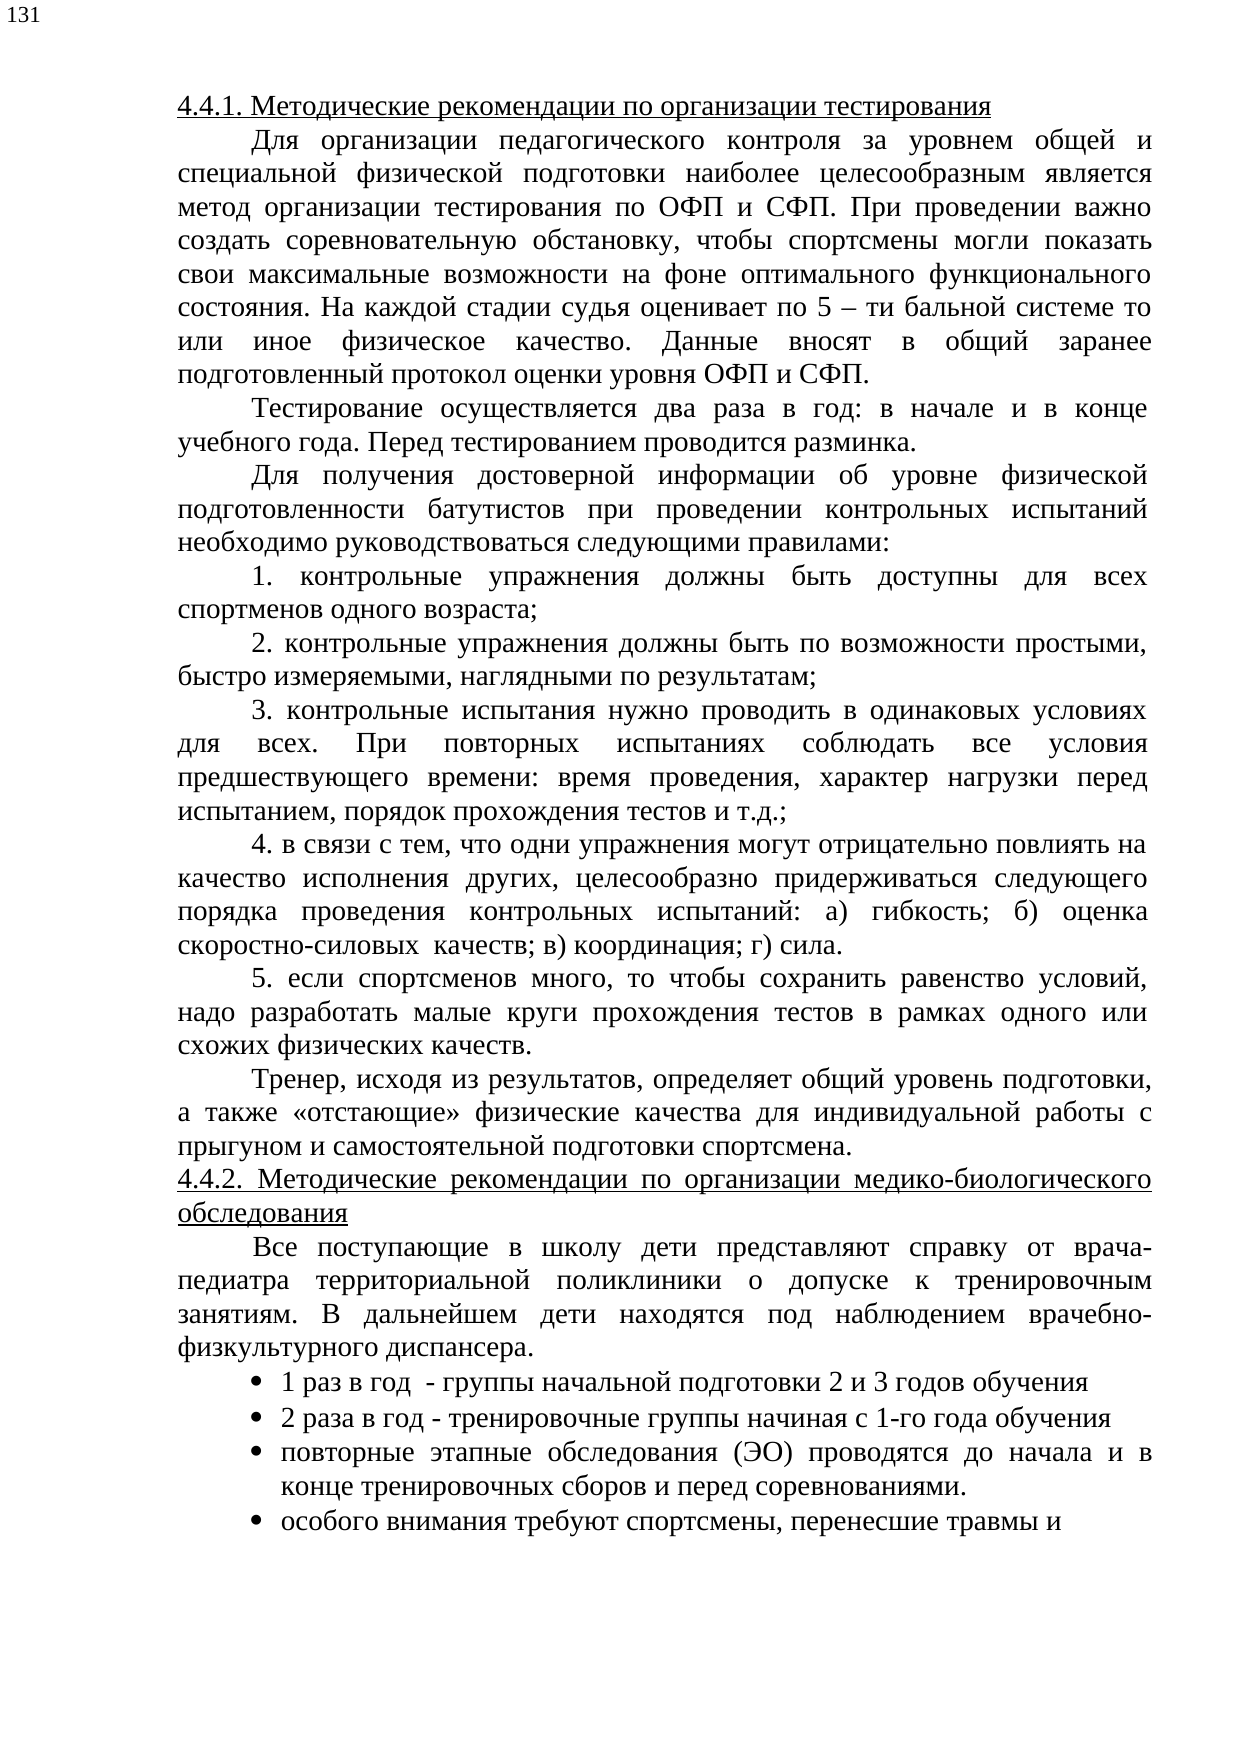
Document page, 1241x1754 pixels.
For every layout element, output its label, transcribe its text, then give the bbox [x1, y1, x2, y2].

text Тренер, исходя из результатов, определяет общий уровень подготовки, а также «отстающие» физические качества для индивидуальной работы с прыгуном и самостоятельной подготовки спортсмена. [177, 1061, 1152, 1162]
list особого внимания требуют спортсмены, перенесшие травмы и [251, 1501, 1194, 1537]
list если спортсменов много, то чтобы сохранить равенство условий, надо разработать малые круги прохождения тестов в рамках одного или схожих физических качеств. [177, 960, 1148, 1061]
text Тестирование осуществляется два раза в год: в начале и в конце учебного года. Перед тестированием проводится разминка. [177, 390, 1148, 457]
list контрольные упражнения должны быть доступны для всех спортменов одного возраста; [177, 558, 1147, 625]
list Методические рекомендации по организации медико-биологического обследования [177, 1162, 1152, 1191]
list в связи с тем, что одни упражнения могут отрицательно повлиять на качество исполнения других, целесообразно придерживаться следующего порядка проведения контрольных испытаний: а) гибкость; б) оценка скоростно-силовых качеств; в) координация; г) сила. [177, 826, 1148, 960]
list контрольные упражнения должны быть по возможности простыми, быстро измеряемыми, наглядными по результатам; [177, 625, 1148, 692]
text Все поступающие в школу дети представляют справку от врача- педиатра территориальной поликлиники о допуске к тренировочным занятиям. В дальнейшем дети находятся под наблюдением врачебно- физкультурного диспансера. [177, 1229, 1152, 1363]
list контрольные испытания нужно проводить в одинаковых условиях для всех. При повторных испытаниях соблюдать все условия предшествующего времени: время проведения, характер нагрузки перед испытанием, порядок прохождения тестов и т.д.; [177, 692, 1148, 826]
list 2 раза в год - тренировочные группы начиная с 1-го года обучения [251, 1399, 1194, 1434]
list Методические рекомендации по организации медико-биологического обследования [177, 1192, 1152, 1229]
list повторные этапные обследования (ЭО) проводятся до начала и в конце тренировочных сборов и перед соревнованиями. [251, 1434, 1152, 1501]
text Для получения достоверной информации об уровне физической подготовленности батутистов при проведении контрольных испытаний необходимо руководствоваться следующими правилами: [177, 457, 1148, 558]
text Для организации педагогического контроля за уровнем общей и специальной физической подготовки наиболее целесообразным является метод организации тестирования по ОФП и СФП. При проведении важно создать соревновательную обстановку, чтобы спортсмены могли показать свои максимальные возможности на фоне оптимального функционального состояния. На каждой стадии судья оценивает по 5 – ти бальной системе то или иное физическое качество. Данные вносят в общий заранее подготовленный протокол оценки уровня ОФП и СФП. [177, 122, 1152, 390]
list 1 раз в год - группы начальной подготовки 2 и 3 годов обучения [251, 1363, 1194, 1399]
list Методические рекомендации по организации тестирования [177, 88, 1194, 122]
